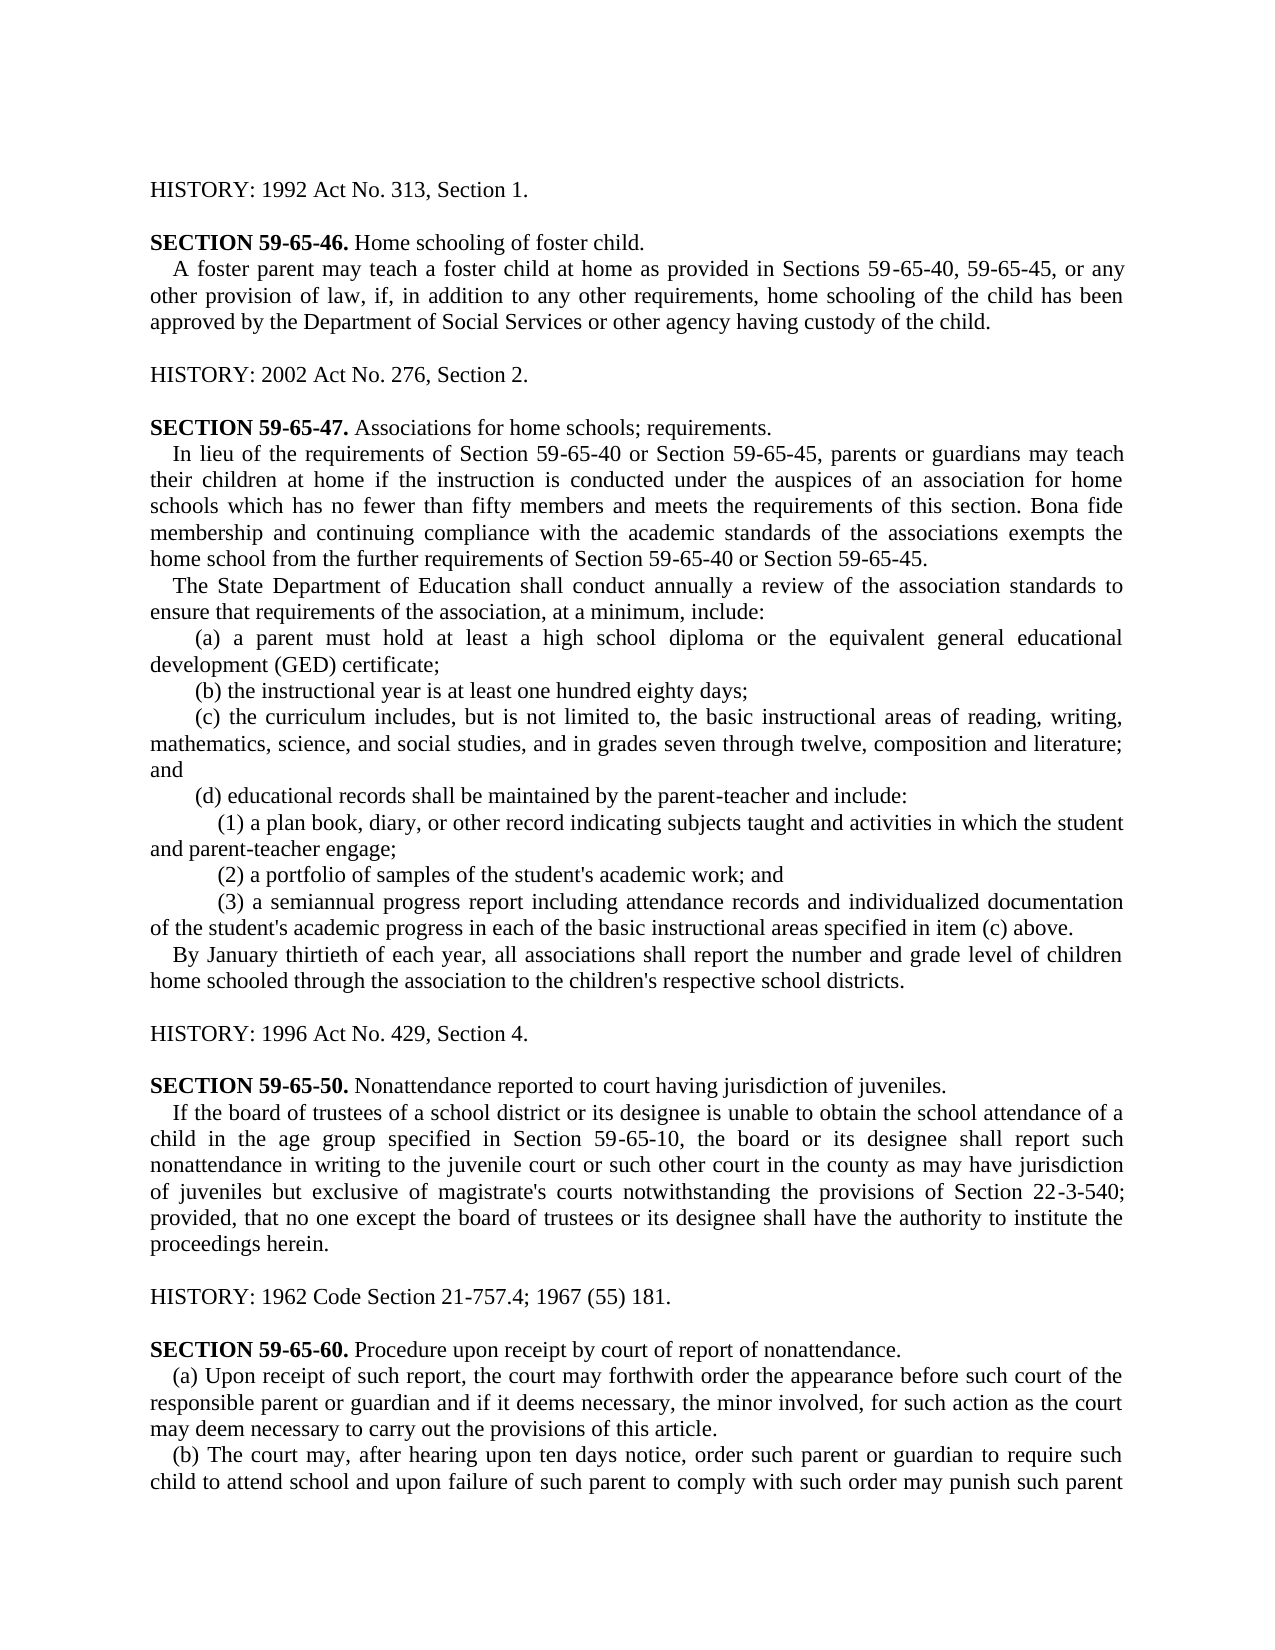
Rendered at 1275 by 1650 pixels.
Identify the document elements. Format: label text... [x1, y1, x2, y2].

text (d) educational records shall be maintained by the parent-teacher and include: [150, 782, 1125, 809]
text (3) a semiannual progress report including attendance records and individualized documentation of the student's academic progress in each of the basic instructional areas specified in item (c) above. [150, 888, 1125, 941]
text HISTORY: 1992 Act No. 313, Section 1. [150, 176, 1125, 203]
text By January thirtieth of each year, all associations shall report the number and grade level of children home schooled through the association to the children's respective school districts. [150, 941, 1125, 993]
text SECTION 59-65-47. Associations for home schools; requirements. [150, 413, 1125, 440]
text In lieu of the requirements of Section 59-65-40 or Section 59-65-45, parents or guardians may teach their children at home if the instruction is conducted under the auspices of an association for home schools which has no fewer than fifty members and meets the requirements of this section. Bona fide membership and continuing compliance with the academic standards of the associations exempts the home school from the further requirements of Section 59-65-40 or Section 59-65-45. [150, 440, 1125, 572]
text If the board of trustees of a school district or its designee is unable to obtain the school attendance of a child in the age group specified in Section 59-65-10, the board or its designee shall report such nonattendance in writing to the juvenile court or such other court in the county as may have jurisdiction of juveniles but exclusive of magistrate's courts notwithstanding the provisions of Section 22-3-540; provided, that no one except the board of trustees or its designee shall have the authority to institute the proceedings herein. [150, 1099, 1125, 1257]
text (2) a portfolio of samples of the student's academic work; and [150, 862, 1125, 888]
text (c) the curriculum includes, but is not limited to, the basic instructional areas of reading, writing, mathematics, science, and social studies, and in grades seven through twelve, composition and literature; and [150, 703, 1125, 782]
text The State Department of Education shall conduct annually a review of the association standards to ensure that requirements of the association, at a minimum, include: [150, 572, 1125, 624]
text (b) the instructional year is at least one hundred eighty days; [150, 677, 1125, 703]
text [150, 1441, 1125, 1494]
text (a) Upon receipt of such report, the court may forthwith order the appearance before such court of the responsible parent or guardian and if it deems necessary, the minor involved, for such action as the court may deem necessary to carry out the provisions of this article. [150, 1362, 1125, 1441]
text SECTION 59-65-46. Home schooling of foster child. [150, 229, 1125, 255]
text SECTION 59-65-50. Nonattendance reported to court having jurisdiction of juveniles. [150, 1072, 1125, 1099]
text A foster parent may teach a foster child at home as provided in Sections 59-65-40, 59-65-45, or any other provision of law, if, in addition to any other requirements, home schooling of the child has been approved by the Department of Social Services or other agency having custody of the child. [150, 255, 1125, 334]
text HISTORY: 1962 Code Section 21-757.4; 1967 (55) 181. [150, 1283, 1125, 1309]
text (a) a parent must hold at least a high school diploma or the equivalent general educational development (GED) certificate; [150, 624, 1125, 677]
text HISTORY: 1996 Act No. 429, Section 4. [150, 1020, 1125, 1046]
text HISTORY: 2002 Act No. 276, Section 2. [150, 361, 1125, 387]
text (1) a plan book, diary, or other record indicating subjects taught and activities in which the student and parent-teacher engage; [150, 809, 1125, 862]
text SECTION 59-65-60. Procedure upon receipt by court of report of nonattendance. [150, 1336, 1125, 1362]
